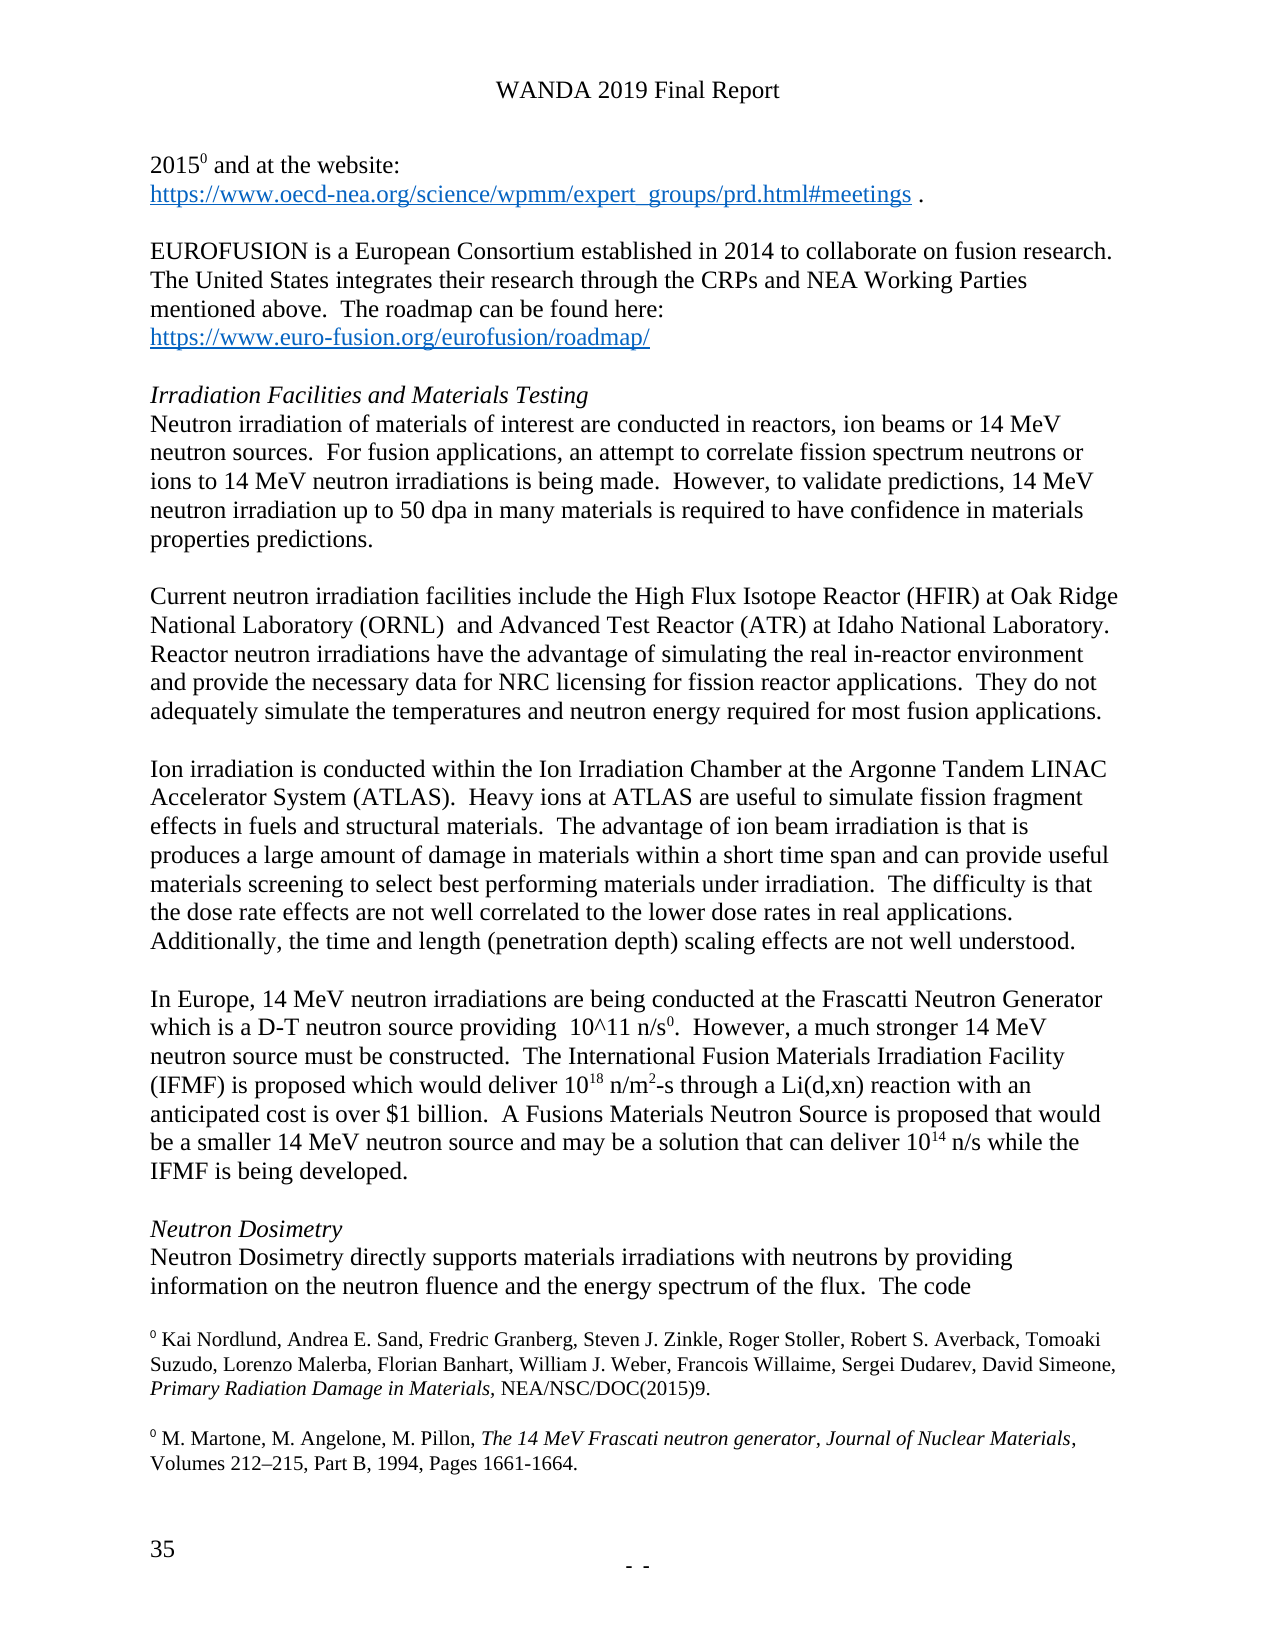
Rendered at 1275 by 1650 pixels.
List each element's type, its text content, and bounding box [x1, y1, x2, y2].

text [150, 1242, 1125, 1300]
text Ion irradiation is conducted within the Ion Irradiation Chamber at the Argonne Tandem LINAC Accelerator System (ATLAS). Heavy ions at ATLAS are useful to simulate fission fragment effects in fuels and structural materials. The advantage of ion beam irradiation is that is produces a large amount of damage in materials within a short time span and can provide useful materials screening to select best performing materials under irradiation. The difficulty is that the dose rate effects are not well correlated to the lower dose rates in real applications. Additionally, the time and length (penetration depth) scaling effects are not well understood. [150, 754, 1125, 955]
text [150, 150, 1125, 207]
text Current neutron irradiation facilities include the High Flux Isotope Reactor (HFIR) at Oak Ridge National Laboratory (ORNL) and Advanced Test Reactor (ATR) at Idaho National Laboratory. Reactor neutron irradiations have the advantage of simulating the real in-reactor environment and provide the necessary data for NRC licensing for fission reactor applications. They do not adequately simulate the temperatures and neutron energy required for most fusion applications. [150, 581, 1125, 725]
text Neutron Dosimetry [150, 1214, 1125, 1242]
text Irradiation Facilities and Materials Testing [150, 380, 1125, 409]
text EUROFUSION is a European Consortium established in 2014 to collaborate on fusion research. The United States integrates their research through the CRPs and NEA Working Parties mentioned above. The roadmap can be found here: https://www.euro-fusion.org/eurofusion/roadmap/ [150, 236, 1125, 351]
text In Europe, 14 MeV neutron irradiations are being conducted at the Frascatti Neutron Generator which is a D-T neutron source providing 10^11 n/s. However, a much stronger 14 MeV neutron source must be constructed. The International Fusion Materials Irradiation Facility (IFMF) is proposed which would deliver 1018 n/m2-s through a Li(d,xn) reaction with an anticipated cost is over $1 billion. A Fusions Materials Neutron Source is proposed that would be a smaller 14 MeV neutron source and may be a solution that can deliver 1014 n/s while the IFMF is being developed. [150, 984, 1125, 1185]
text Neutron irradiation of materials of interest are conducted in reactors, ion beams or 14 MeV neutron sources. For fusion applications, an attempt to correlate fission spectrum neutrons or ions to 14 MeV neutron irradiations is being made. However, to validate predictions, 14 MeV neutron irradiation up to 50 dpa in many materials is required to have confidence in materials properties predictions. [150, 409, 1125, 552]
